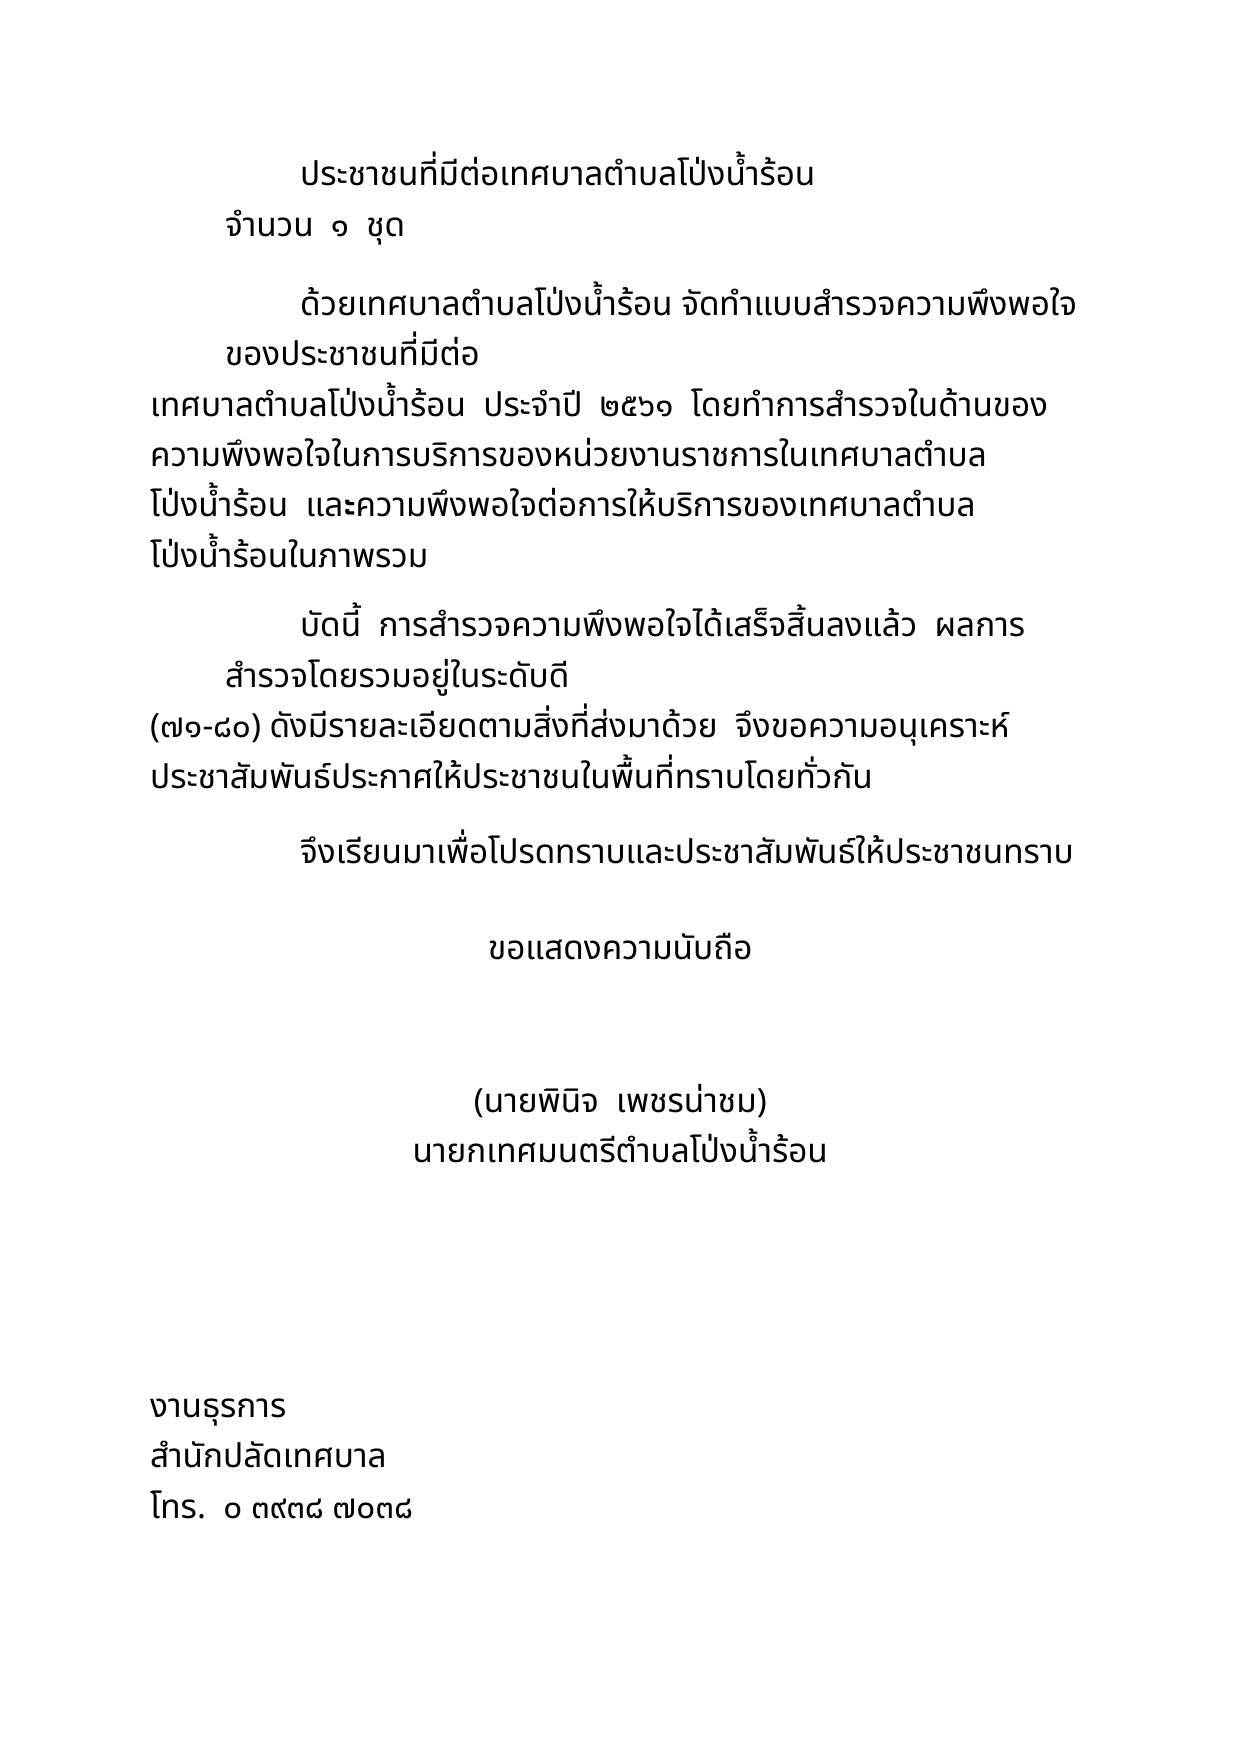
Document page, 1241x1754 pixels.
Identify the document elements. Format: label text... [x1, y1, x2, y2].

text นายกเทศมนตรีตำบลโป่งน้ำร้อน [150, 1127, 1090, 1178]
text จึงเรียนมาเพื่อโปรดทราบและประชาสัมพันธ์ให้ประชาชนทราบ [150, 828, 1090, 879]
text เทศบาลตำบลโป่งน้ำร้อน ประจำปี ๒๕๖๑ โดยทำการสำรวจในด้านของความพึงพอใจในการบริการของหน่วยงานราชการในเทศบาลตำบลโป่งน้ำร้อน และความพึงพอใจต่อการให้บริการของเทศบาลตำบล โป่งน้ำร้อนในภาพรวม [150, 381, 1090, 582]
text บัดนี้ การสำรวจความพึงพอใจได้เสร็จสิ้นลงแล้ว ผลการสำรวจโดยรวมอยู่ในระดับดี [225, 601, 1090, 702]
text สำนักปลัดเทศบาล [150, 1432, 1090, 1483]
text ด้วยเทศบาลตำบลโป่งน้ำร้อน จัดทำแบบสำรวจความพึงพอใจของประชาชนที่มีต่อ [225, 280, 1090, 381]
text งานธุรการ [150, 1382, 1090, 1432]
text (นายพินิจ เพชรน่าชม) [150, 1077, 1090, 1127]
text (๗๑-๘๐) ดังมีรายละเอียดตามสิ่งที่ส่งมาด้วย จึงขอความอนุเคราะห์ประชาสัมพันธ์ประกาศให้ประชาชนในพื้นที่ทราบโดยทั่วกัน [150, 702, 1090, 803]
text โทร. ๐ ๓๙๓๘ ๗๐๓๘ [150, 1483, 1090, 1533]
text ขอแสดงความนับถือ [150, 924, 1090, 975]
text ประชาชนที่มีต่อเทศบาลตำบลโป่งน้ำร้อน จำนวน ๑ ชุด [150, 150, 1090, 251]
